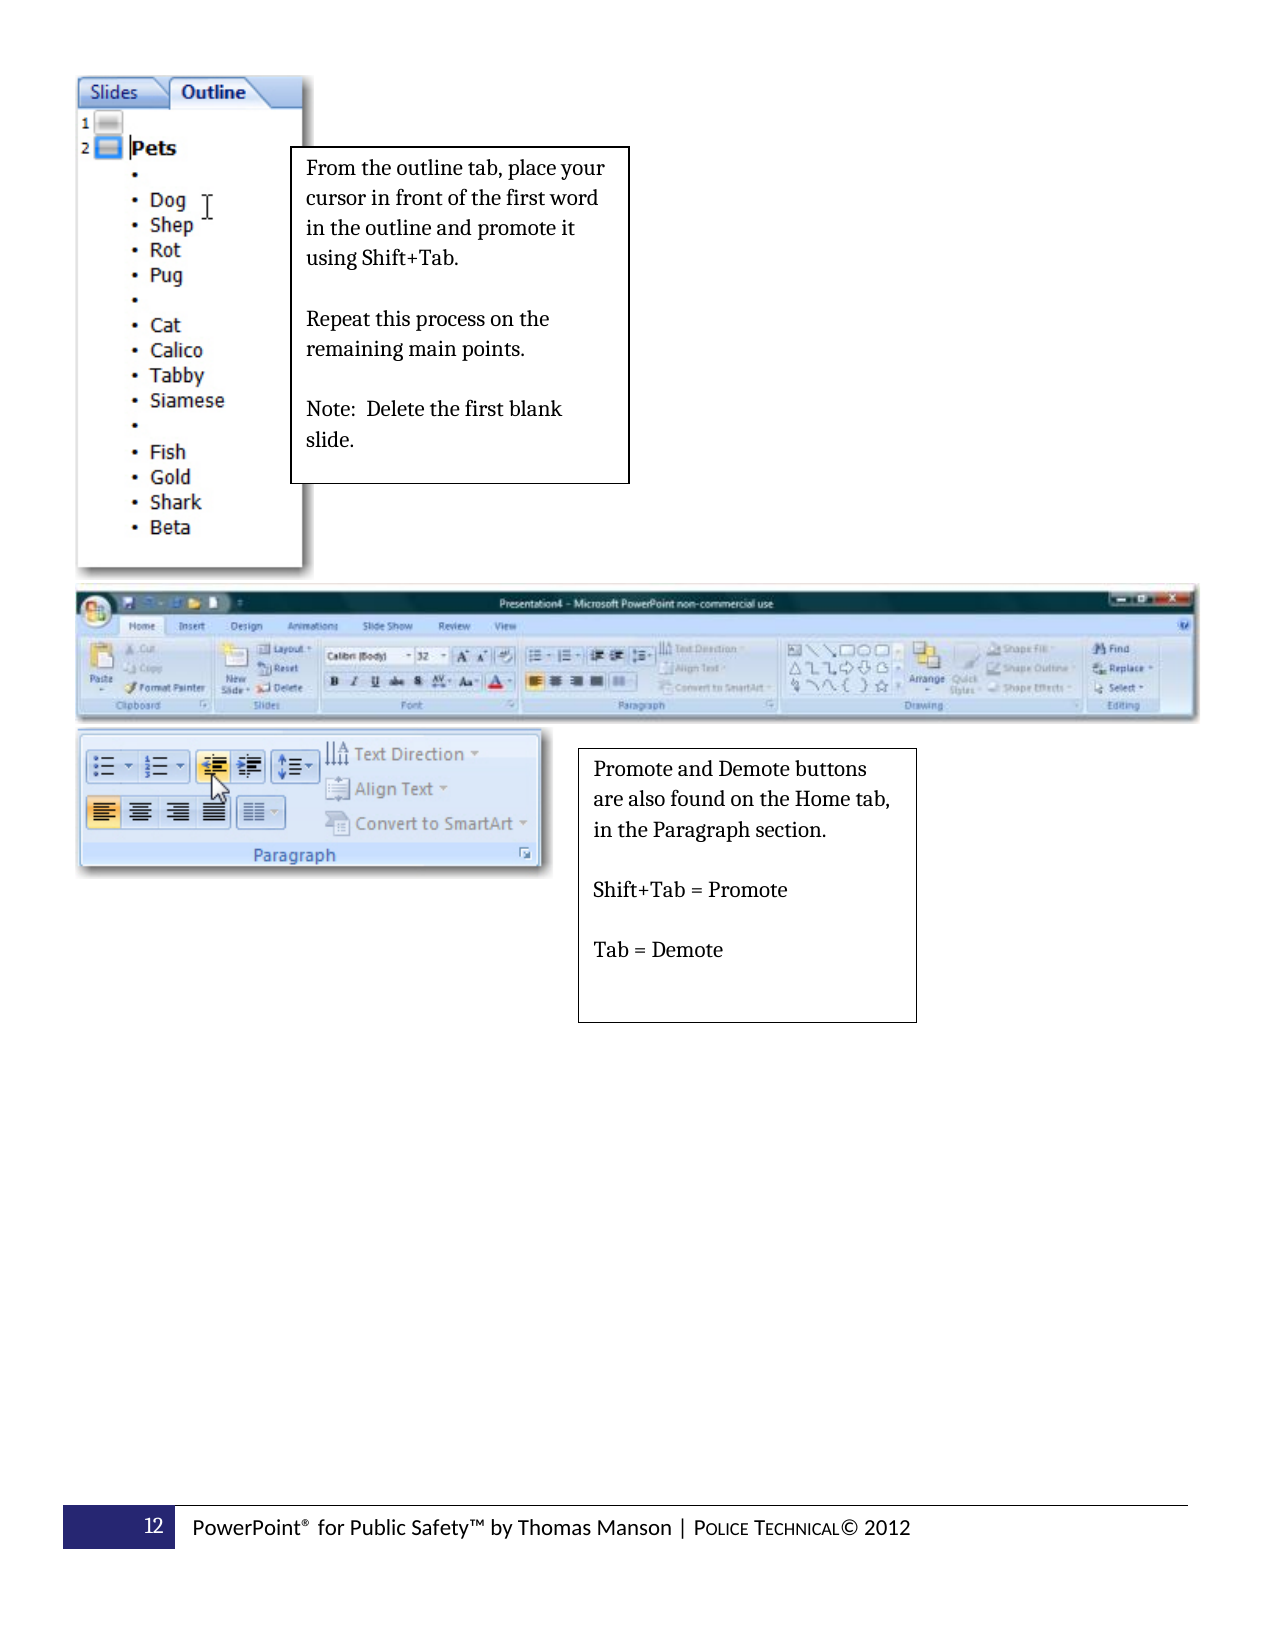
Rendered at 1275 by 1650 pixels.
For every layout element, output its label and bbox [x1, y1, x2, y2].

picture [75, 727, 554, 879]
picture [75, 583, 1200, 724]
picture [75, 75, 314, 580]
